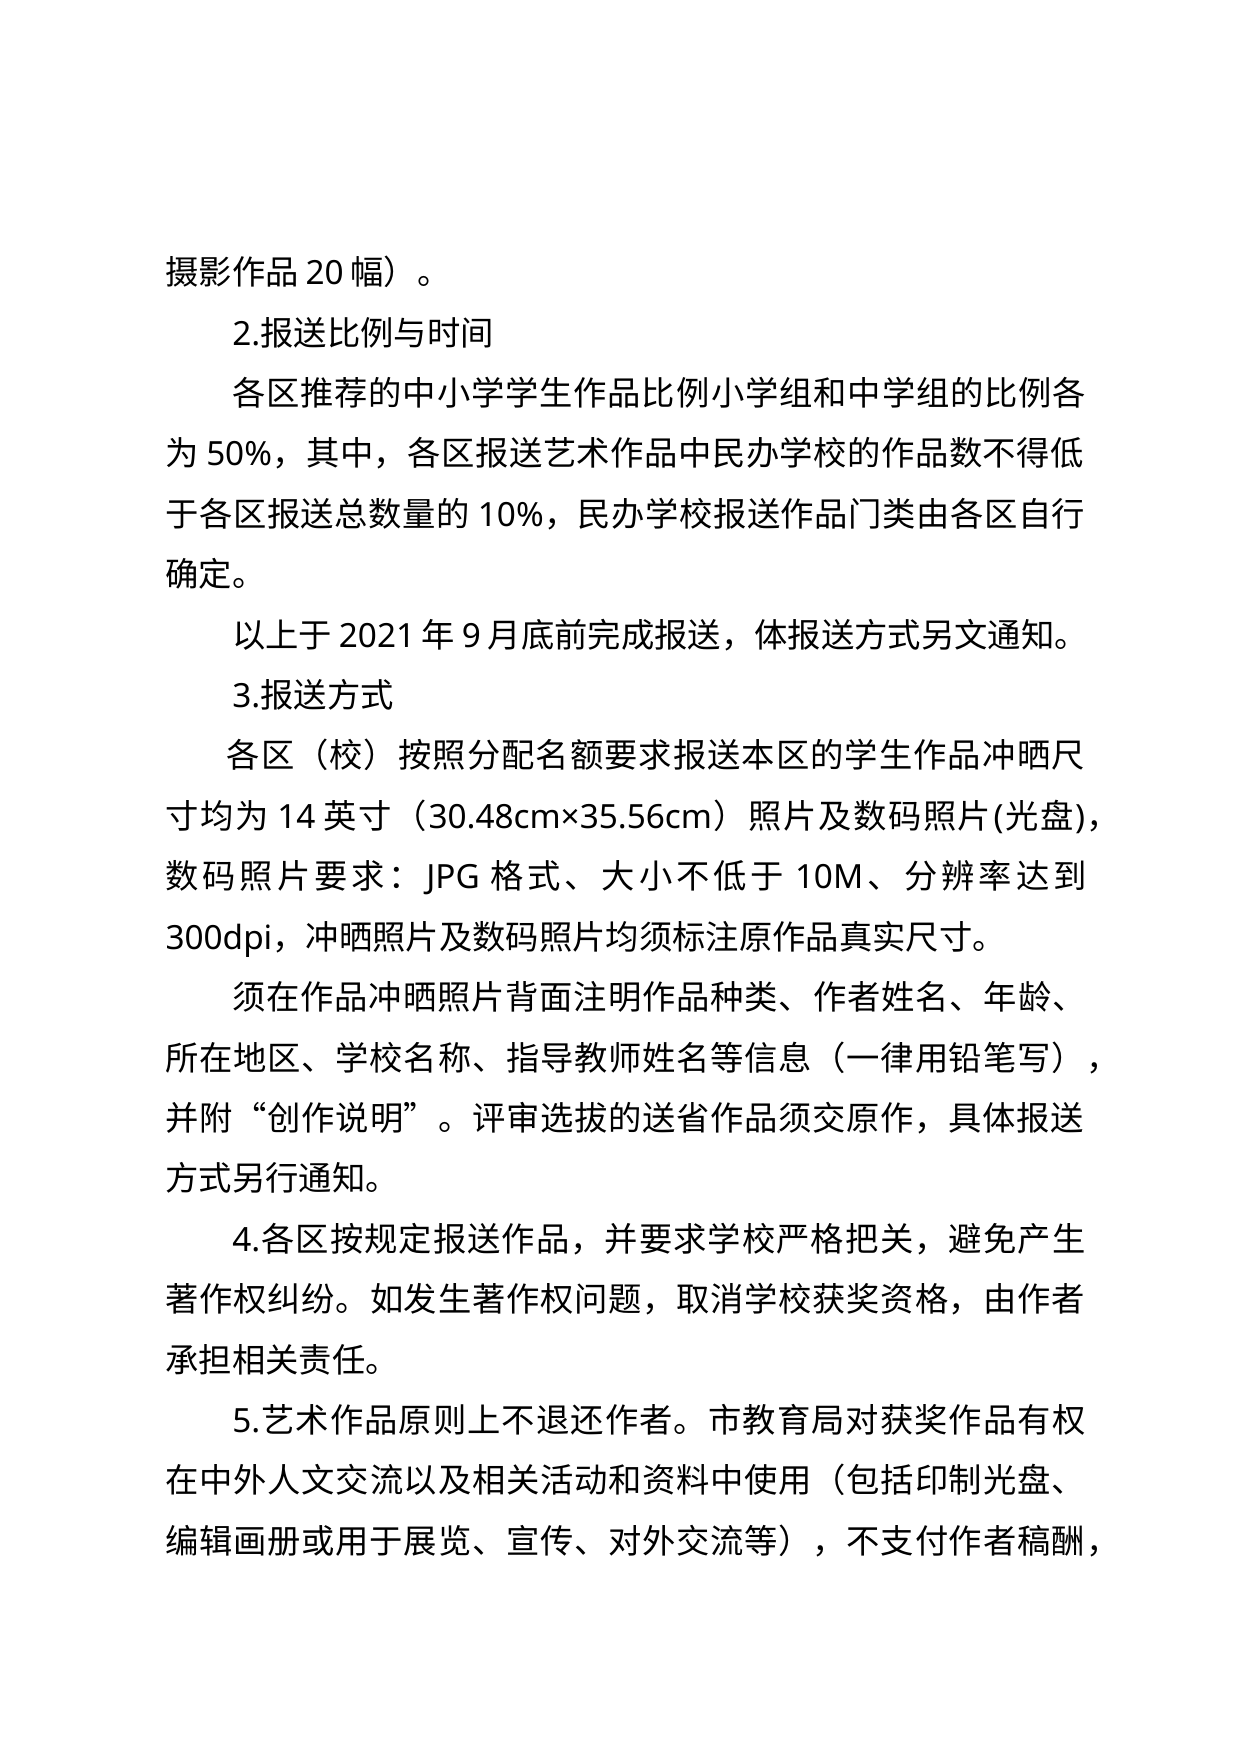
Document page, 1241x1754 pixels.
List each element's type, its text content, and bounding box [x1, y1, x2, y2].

text 2.报送比例与时间 [165, 297, 1087, 357]
text 3.报送方式 [165, 659, 1087, 719]
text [165, 1384, 1087, 1565]
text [165, 236, 1087, 297]
text 4.各区按规定报送作品，并要求学校严格把关，避免产生著作权纠纷。如发生著作权问题，取消学校获奖资格，由作者承担相关责任。 [165, 1203, 1087, 1384]
text 各区推荐的中小学学生作品比例小学组和中学组的比例各为50%，其中，各区报送艺术作品中民办学校的作品数不得低于各区报送总数量的10%，民办学校报送作品门类由各区自行确定。 [165, 357, 1087, 599]
text 须在作品冲晒照片背面注明作品种类、作者姓名、年龄、所在地区、学校名称、指导教师姓名等信息（一律用铅笔写），并附“创作说明”。评审选拔的送省作品须交原作，具体报送方式另行通知。 [165, 961, 1087, 1203]
text 各区（校）按照分配名额要求报送本区的学生作品冲晒尺寸均为14英寸（30.48cm×35.56cm）照片及数码照片(光盘)，数码照片要求：JPG格式、大小不低于10M、分辨率达到300dpi，冲晒照片及数码照片均须标注原作品真实尺寸。 [165, 719, 1087, 961]
text 以上于2021年9月底前完成报送，体报送方式另文通知。 [165, 599, 1087, 659]
